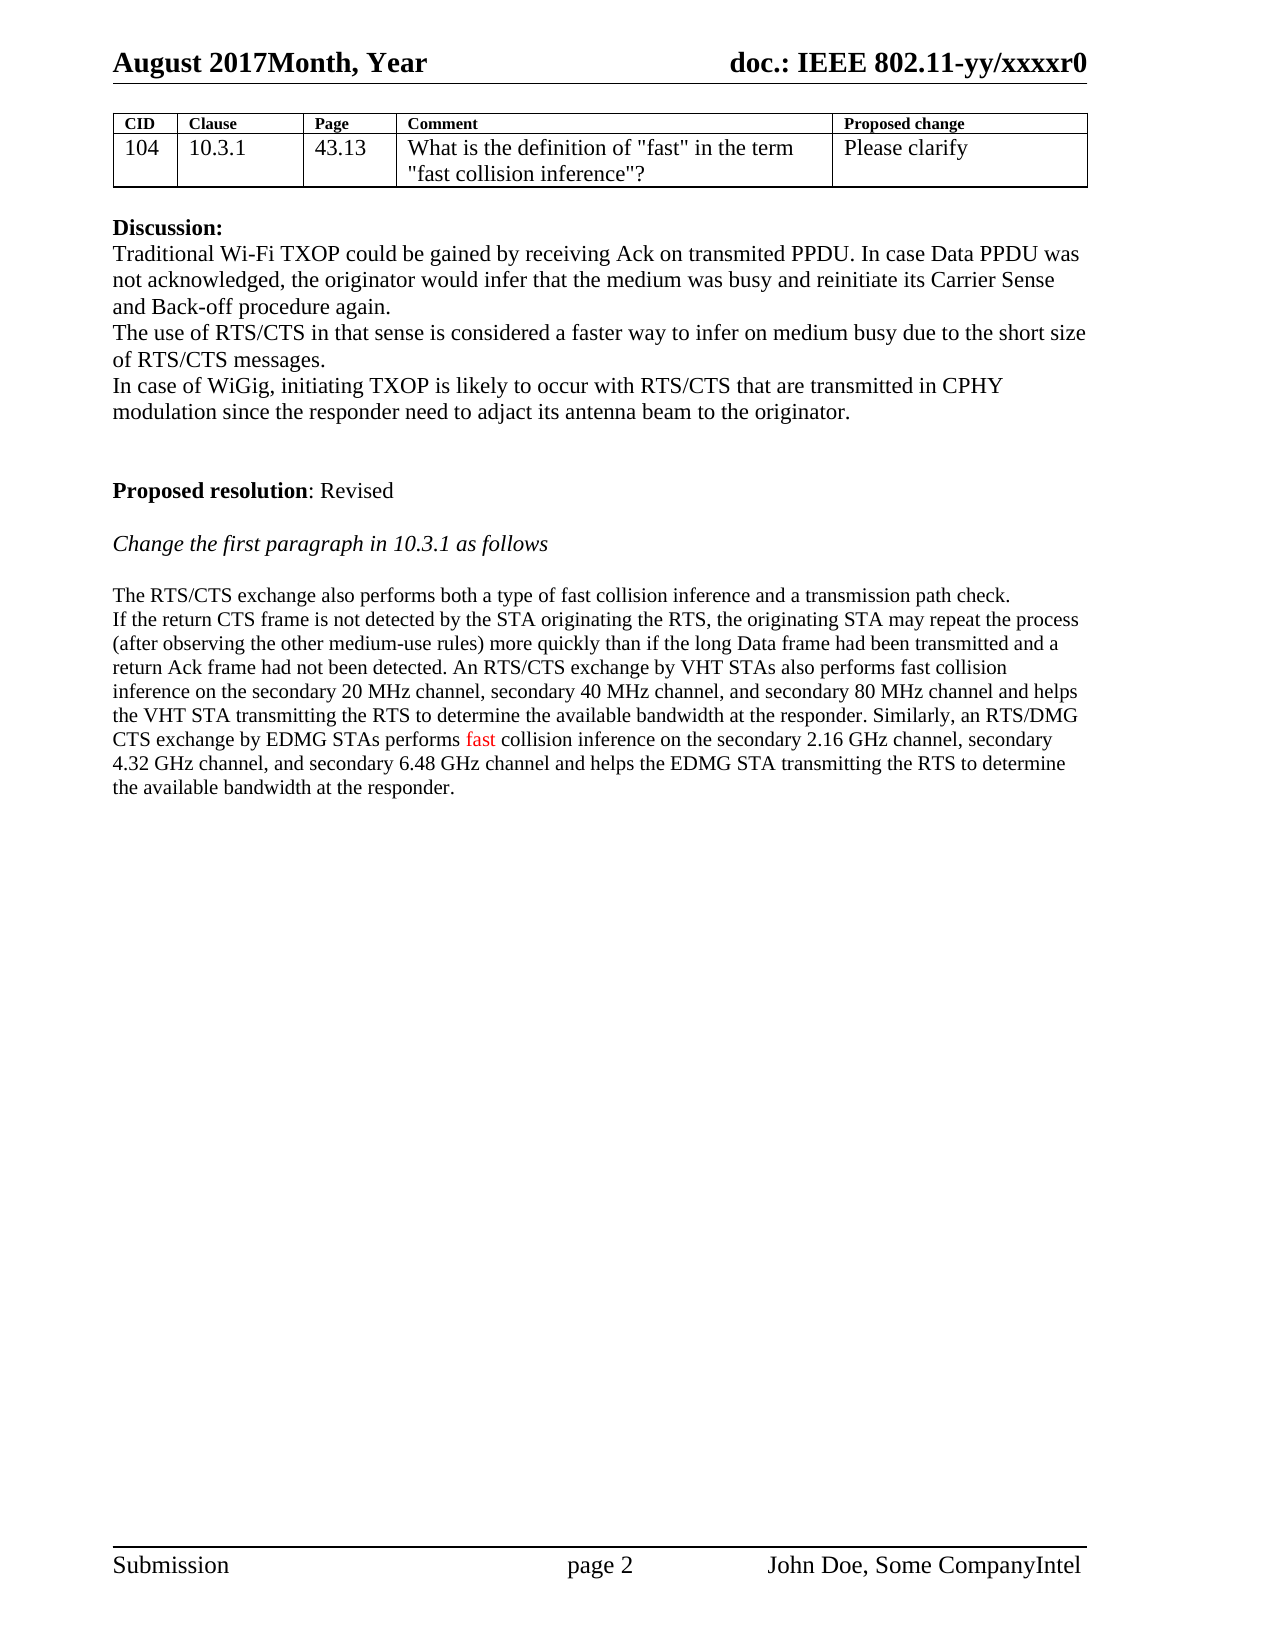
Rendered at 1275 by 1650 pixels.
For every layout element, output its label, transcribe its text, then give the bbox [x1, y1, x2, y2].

table_cell What is the definition of "fast" in the term "fast collision inference"? [397, 134, 832, 186]
text The use of RTS/CTS in that sense is considered a faster way to infer on medium busy due to the short size of RTS/CTS messages. [112, 319, 1087, 372]
text Change the first paragraph in 10.3.1 as follows [112, 530, 1087, 556]
table_header CID [114, 114, 177, 133]
table_header Page [304, 114, 396, 133]
text Discussion: [112, 214, 1087, 240]
table_header Proposed change [833, 114, 1087, 133]
text In case of WiGig, initiating TXOP is likely to occur with RTS/CTS that are transmitted in CPHY modulation since the responder need to adjact its antenna beam to the originator. [112, 372, 1087, 425]
table_cell Please clarify [833, 134, 1087, 186]
table_header Comment [397, 114, 832, 133]
table_cell 43.13 [304, 134, 396, 186]
table_header Clause [178, 114, 303, 133]
text The RTS/CTS exchange also performs both a type of fast collision inference and a transmission path check. If the return CTS frame is not detected by the STA originating the RTS, the originating STA may repeat the process (after observing the other medium-use rules) more quickly than if the long Data frame had been transmitted and a return Ack frame had not been detected. An RTS/CTS exchange by VHT STAs also performs fast collision inference on the secondary 20 MHz channel, secondary 40 MHz channel, and secondary 80 MHz channel and helps the VHT STA transmitting the RTS to determine the available bandwidth at the responder. Similarly, an RTS/DMG CTS exchange by EDMG STAs performs fast collision inference on the secondary 2.16 GHz channel, secondary 4.32 GHz channel, and secondary 6.48 GHz channel and helps the EDMG STA transmitting the RTS to determine the available bandwidth at the responder. [112, 583, 1087, 799]
text Traditional Wi-Fi TXOP could be gained by receiving Ack on transmited PPDU. In case Data PPDU was not acknowledged, the originator would infer that the medium was busy and reinitiate its Carrier Sense and Back-off procedure again. [112, 240, 1087, 319]
table_cell 104 [114, 134, 177, 186]
text Proposed resolution: Revised [112, 477, 1087, 504]
table_cell 10.3.1 [178, 134, 303, 186]
